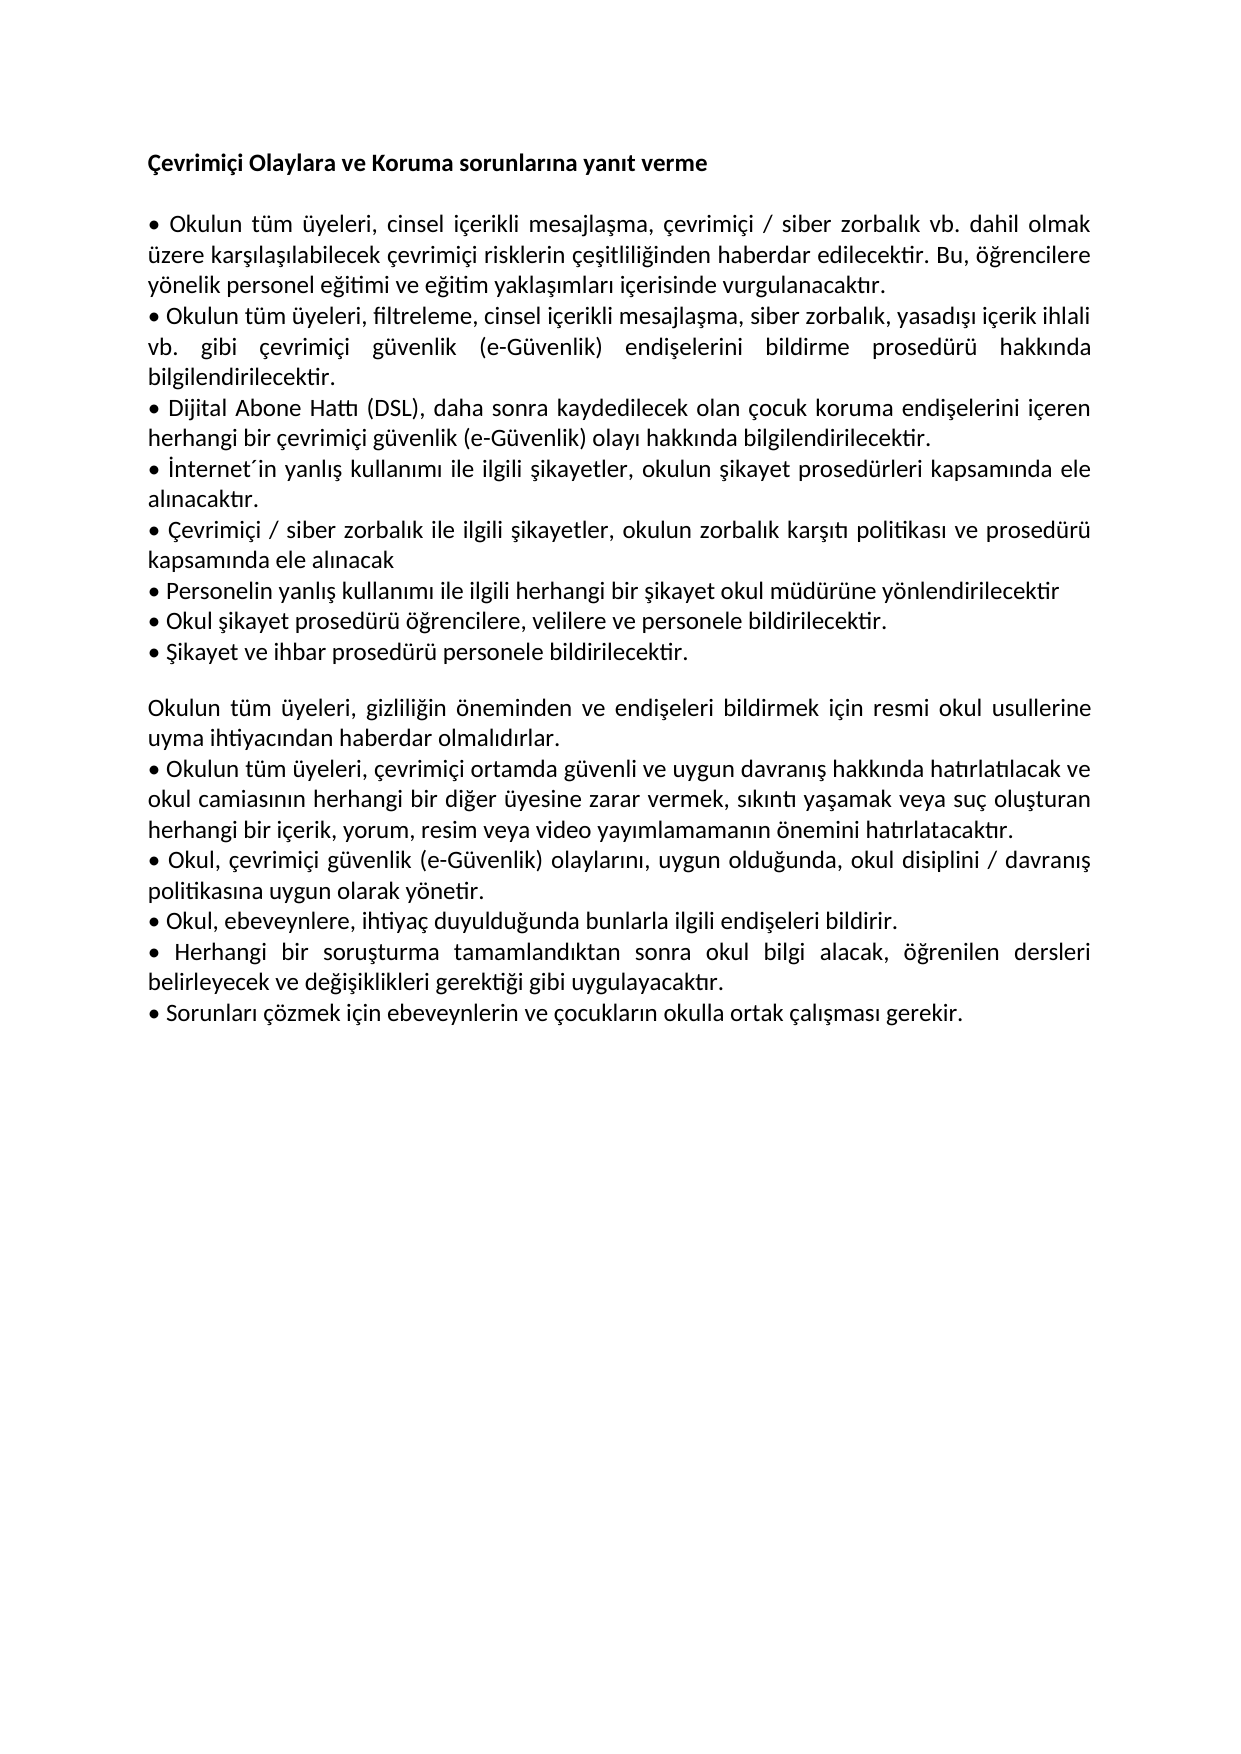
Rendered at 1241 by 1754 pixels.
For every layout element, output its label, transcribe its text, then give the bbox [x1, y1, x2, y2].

text Çevrimiçi Olaylara ve Koruma sorunlarına yanıt verme [148, 148, 1093, 178]
text • Okul, çevrimiçi güvenlik (e-Güvenlik) olaylarını, uygun olduğunda, okul disiplini / davranış politikasına uygun olarak yönetir. [148, 844, 1093, 905]
text • Okulun tüm üyeleri, çevrimiçi ortamda güvenli ve uygun davranış hakkında hatırlatılacak ve okul camiasının herhangi bir diğer üyesine zarar vermek, sıkıntı yaşamak veya suç oluşturan herhangi bir içerik, yorum, resim veya video yayımlamamanın önemini hatırlatacaktır. [148, 753, 1093, 844]
text • Personelin yanlış kullanımı ile ilgili herhangi bir şikayet okul müdürüne yönlendirilecektir [148, 575, 1093, 605]
text • Dijital Abone Hattı (DSL), daha sonra kaydedilecek olan çocuk koruma endişelerini içeren herhangi bir çevrimiçi güvenlik (e-Güvenlik) olayı hakkında bilgilendirilecektir. [148, 392, 1093, 453]
text • Şikayet ve ihbar prosedürü personele bildirilecektir. [148, 636, 1093, 666]
text • Okul şikayet prosedürü öğrencilere, velilere ve personele bildirilecektir. [148, 605, 1093, 636]
text • Sorunları çözmek için ebeveynlerin ve çocukların okulla ortak çalışması gerekir. [148, 997, 1093, 1027]
text • İnternet´in yanlış kullanımı ile ilgili şikayetler, okulun şikayet prosedürleri kapsamında ele alınacaktır. [148, 453, 1093, 514]
text • Okulun tüm üyeleri, filtreleme, cinsel içerikli mesajlaşma, siber zorbalık, yasadışı içerik ihlali vb. gibi çevrimiçi güvenlik (e-Güvenlik) endişelerini bildirme prosedürü hakkında bilgilendirilecektir. [148, 300, 1093, 392]
text • Okul, ebeveynlere, ihtiyaç duyulduğunda bunlarla ilgili endişeleri bildirir. [148, 905, 1093, 936]
text • Herhangi bir soruşturma tamamlandıktan sonra okul bilgi alacak, öğrenilen dersleri belirleyecek ve değişiklikleri gerektiği gibi uygulayacaktır. [148, 936, 1093, 997]
text Okulun tüm üyeleri, gizliliğin öneminden ve endişeleri bildirmek için resmi okul usullerine uyma ihtiyacından haberdar olmalıdırlar. [148, 692, 1093, 753]
text • Çevrimiçi / siber zorbalık ile ilgili şikayetler, okulun zorbalık karşıtı politikası ve prosedürü kapsamında ele alınacak [148, 514, 1093, 575]
text • Okulun tüm üyeleri, cinsel içerikli mesajlaşma, çevrimiçi / siber zorbalık vb. dahil olmak üzere karşılaşılabilecek çevrimiçi risklerin çeşitliliğinden haberdar edilecektir. Bu, öğrencilere yönelik personel eğitimi ve eğitim yaklaşımları içerisinde vurgulanacaktır. [148, 209, 1093, 300]
